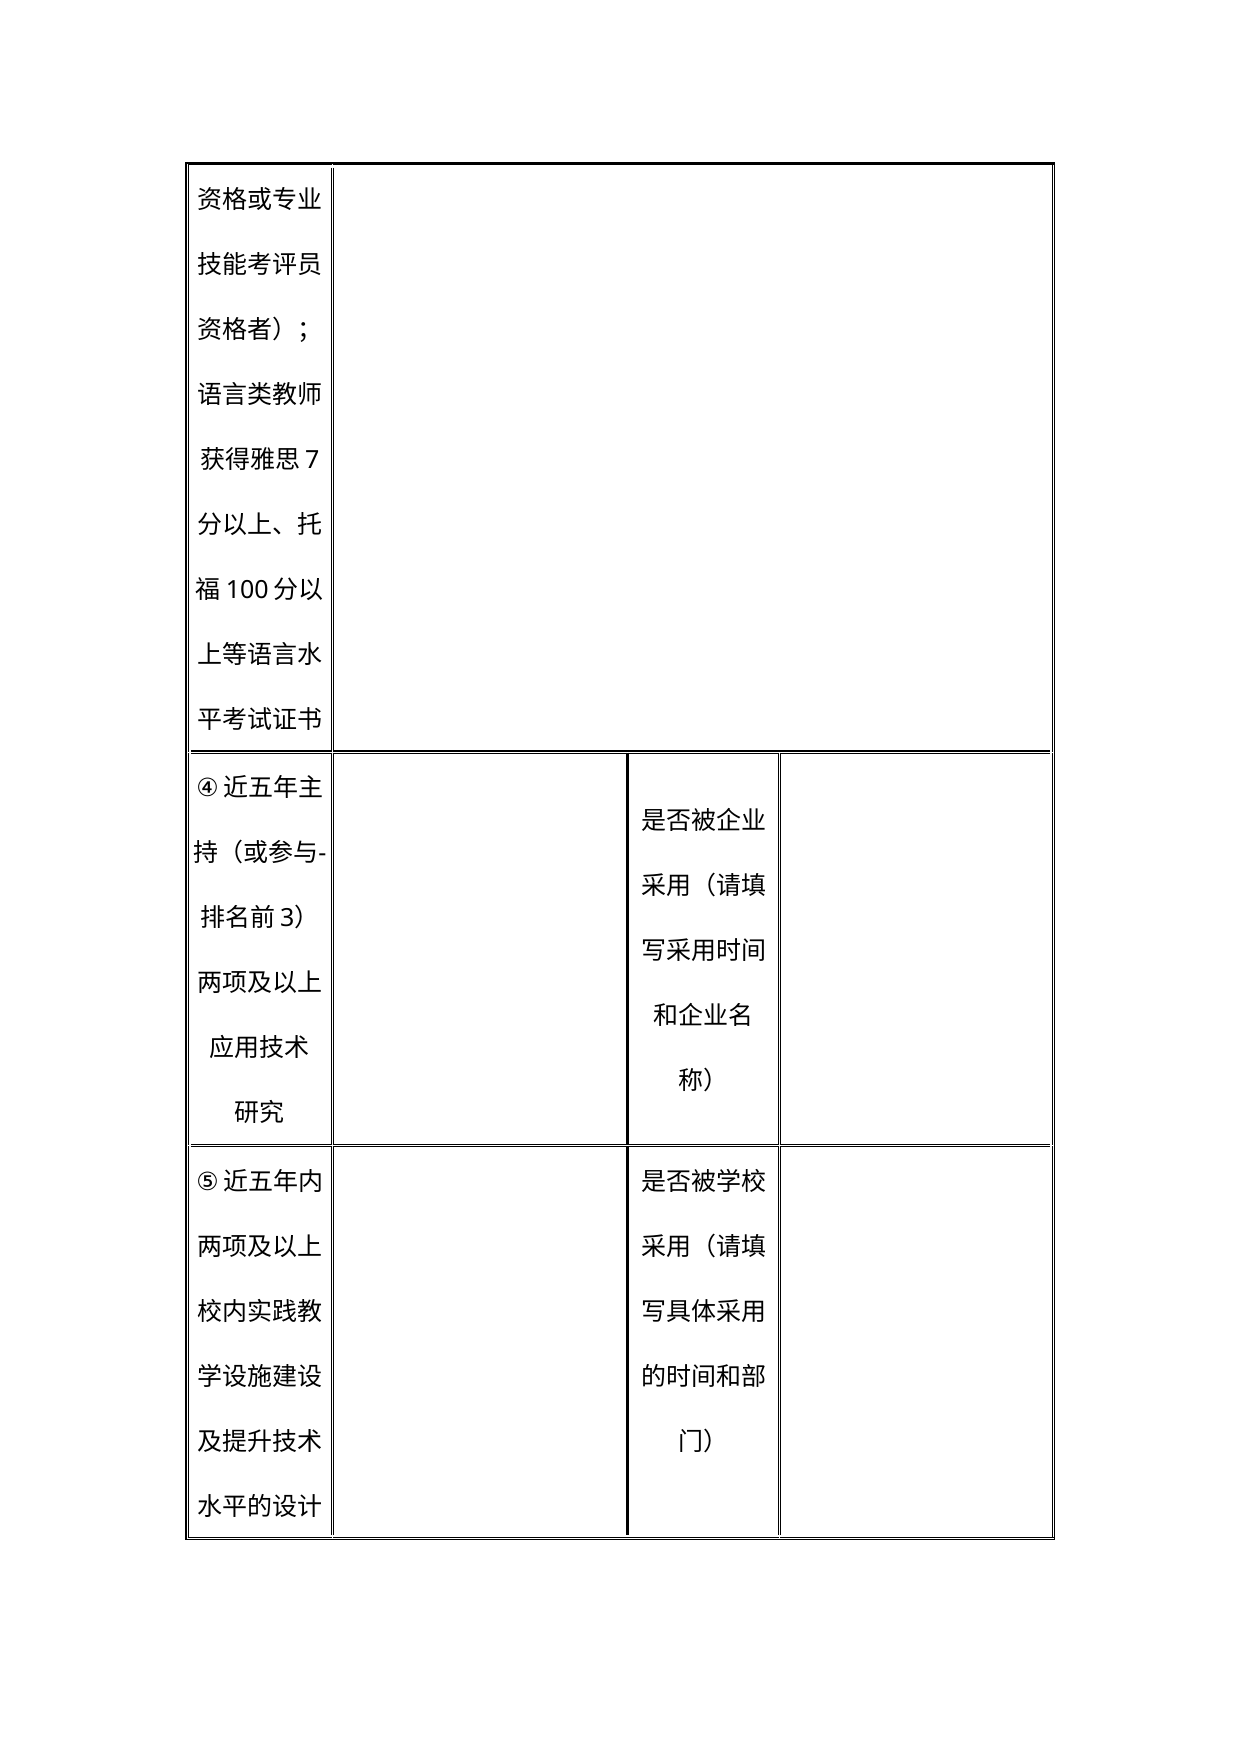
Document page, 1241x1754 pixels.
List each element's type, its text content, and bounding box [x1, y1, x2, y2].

table_cell ④近五年主持（或参与-排名前3）两项及以上应用技术 研究 [189, 750, 331, 1143]
table_cell [780, 1144, 1052, 1537]
table_cell [334, 754, 626, 1143]
table_cell [781, 750, 1052, 1143]
table_cell [333, 1147, 627, 1537]
table_cell 是否被企业采用（请填写采用时间和企业名称） [629, 754, 778, 1143]
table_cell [189, 1144, 332, 1537]
table_cell [333, 165, 1052, 750]
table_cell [627, 1147, 779, 1537]
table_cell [189, 165, 332, 750]
